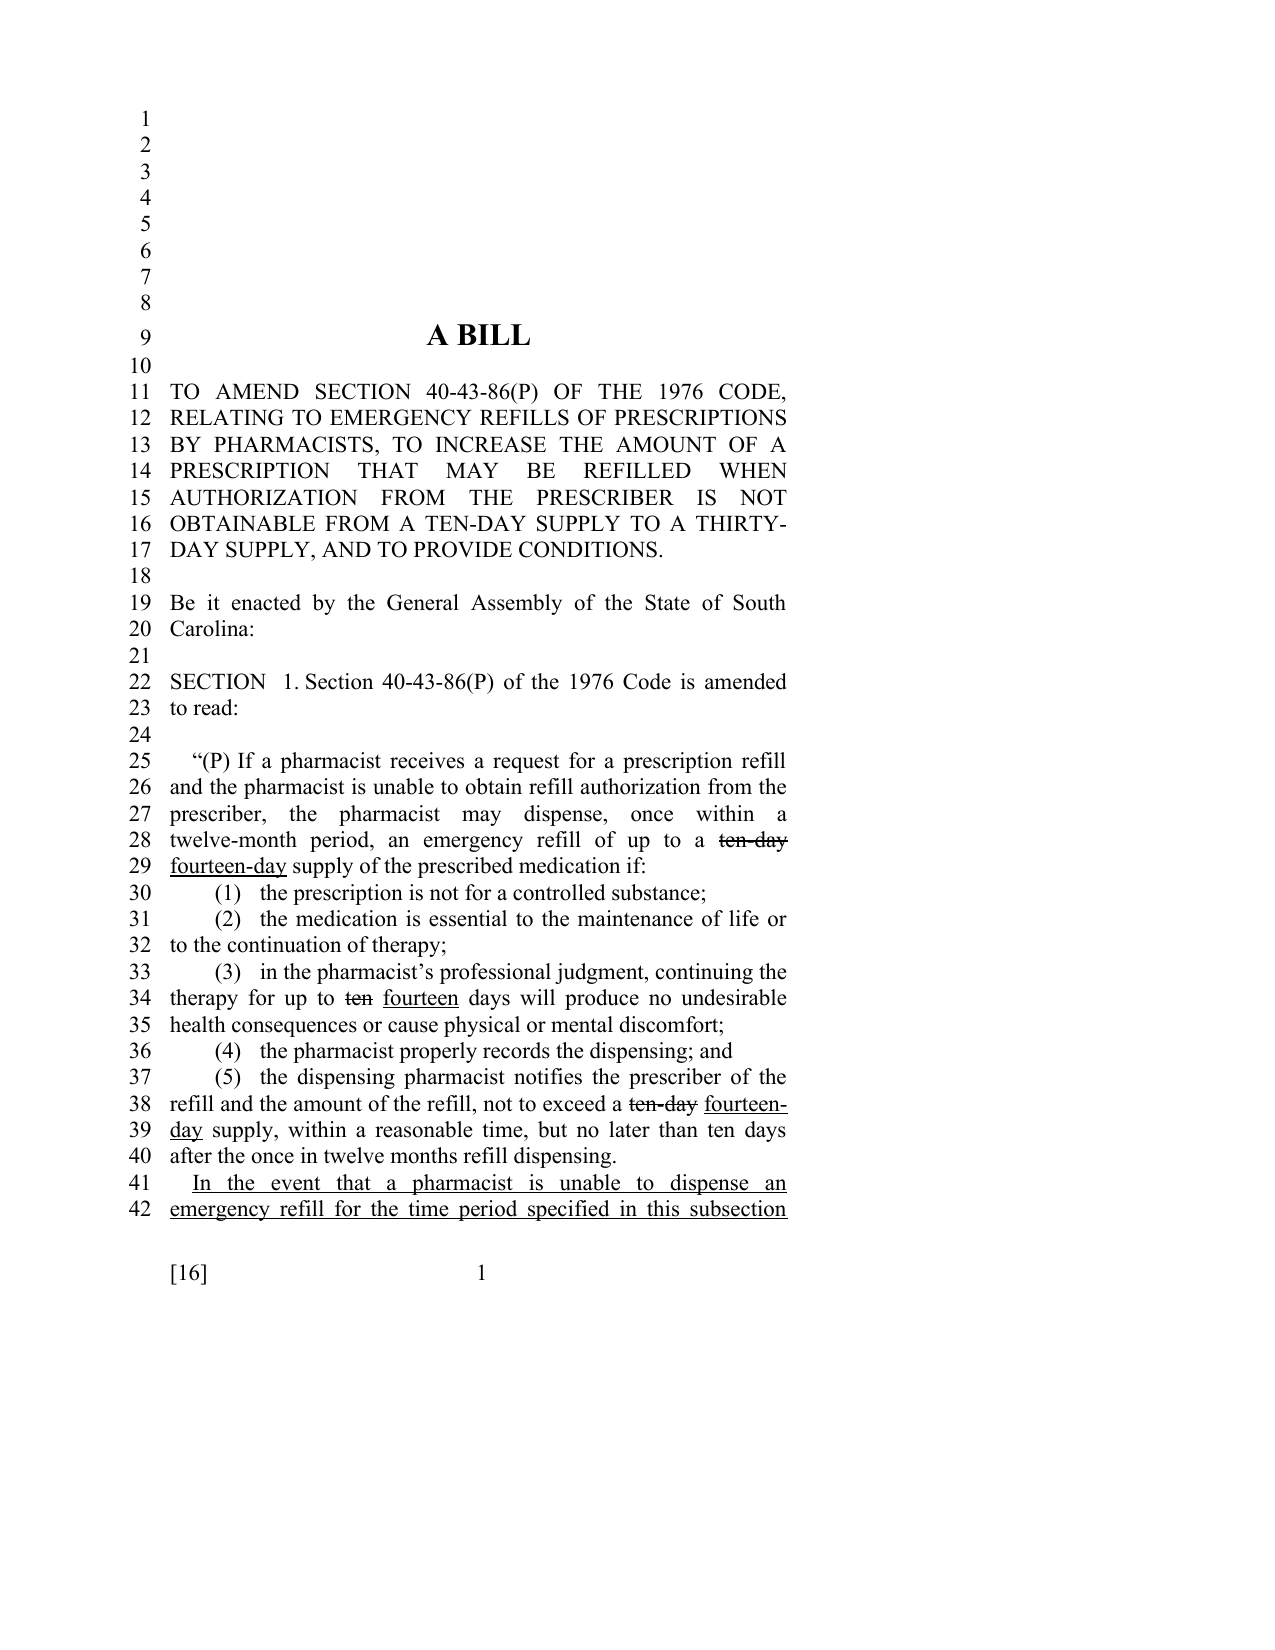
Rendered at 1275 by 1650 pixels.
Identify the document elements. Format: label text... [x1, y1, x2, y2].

text (3) in the pharmacist’s professional judgment, continuing the therapy for up to ten fourteen days will produce no undesirable health consequences or cause physical or mental discomfort; [169, 958, 787, 1037]
text A BILL [169, 316, 787, 352]
text (1) the prescription is not for a controlled substance; [169, 879, 787, 905]
text (2) the medication is essential to the maintenance of life or to the continuation of therapy; [169, 905, 787, 958]
text “(P) If a pharmacist receives a request for a prescription refill and the pharmacist is unable to obtain refill authorization from the prescriber, the pharmacist may dispense, once within a twelve-month period, an emergency refill of up to a ten-day fourteen-day supply of the prescribed medication if: [169, 747, 787, 879]
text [169, 1169, 787, 1218]
text (5) the dispensing pharmacist notifies the prescriber of the refill and the amount of the refill, not to exceed a ten-day fourteen-day supply, within a reasonable time, but no later than ten days after the once in twelve months refill dispensing. [169, 1063, 787, 1169]
text SECTION 1. Section 40-43-86(P) of the 1976 Code is amended to read: [169, 668, 787, 721]
text Be it enacted by the General Assembly of the State of South Carolina: [169, 589, 787, 642]
text TO AMEND SECTION 40-43-86(P) OF THE 1976 CODE, RELATING TO EMERGENCY REFILLS OF PRESCRIPTIONS BY PHARMACISTS, TO INCREASE THE AMOUNT OF A PRESCRIPTION THAT MAY BE REFILLED WHEN AUTHORIZATION FROM THE PRESCRIBER IS NOT OBTAINABLE FROM A TEN-DAY SUPPLY TO A THIRTY-DAY SUPPLY, AND TO PROVIDE CONDITIONS. [169, 378, 787, 563]
text (4) the pharmacist properly records the dispensing; and [169, 1037, 787, 1063]
